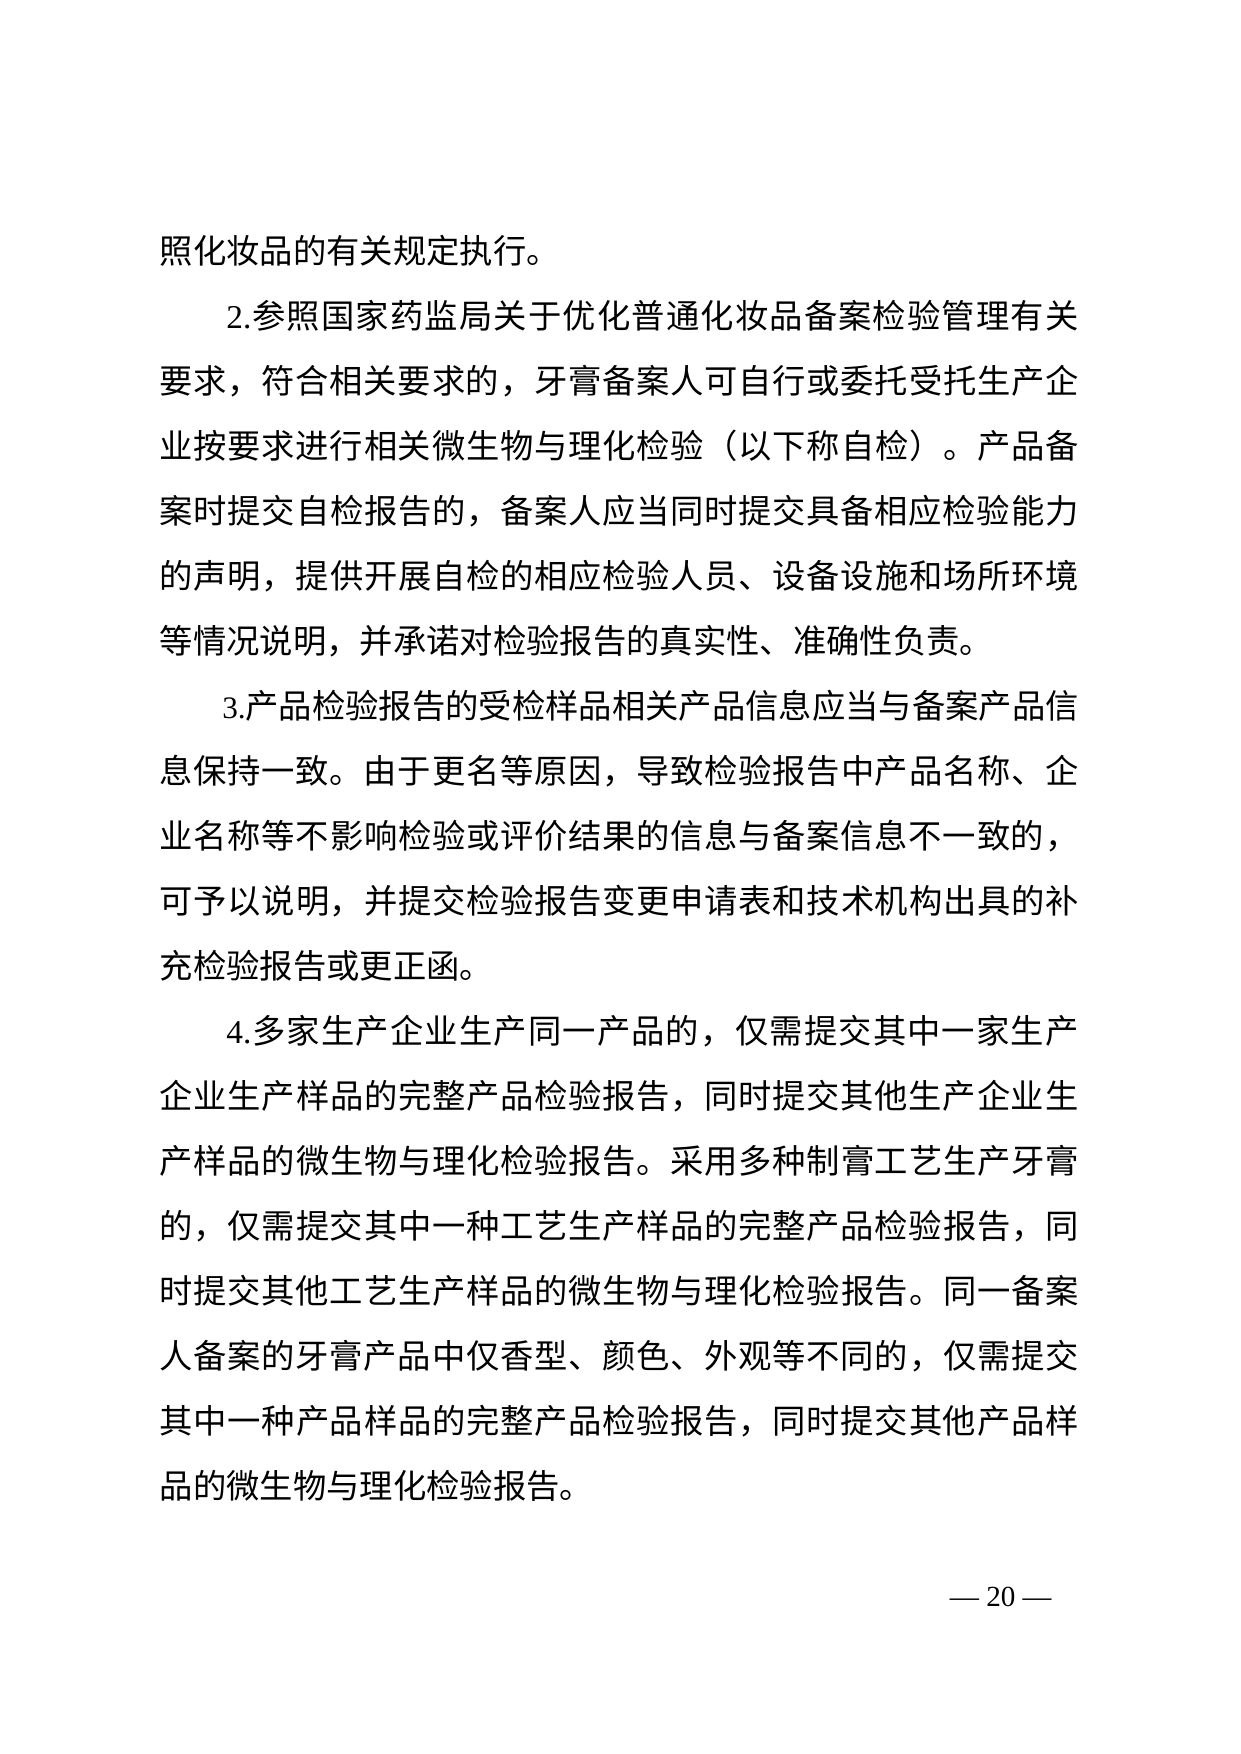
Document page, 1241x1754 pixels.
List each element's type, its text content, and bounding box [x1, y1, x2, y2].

text 4.多家生产企业生产同一产品的，仅需提交其中一家生产企业生产样品的完整产品检验报告，同时提交其他生产企业生产样品的微生物与理化检验报告。采用多种制膏工艺生产牙膏的，仅需提交其中一种工艺生产样品的完整产品检验报告，同时提交其他工艺生产样品的微生物与理化检验报告。同一备案人备案的牙膏产品中仅香型、颜色、外观等不同的，仅需提交其中一种产品样品的完整产品检验报告，同时提交其他产品样品的微生物与理化检验报告。 [159, 997, 1081, 1517]
text 3.产品检验报告的受检样品相关产品信息应当与备案产品信息保持一致。由于更名等原因，导致检验报告中产品名称、企业名称等不影响检验或评价结果的信息与备案信息不一致的，可予以说明，并提交检验报告变更申请表和技术机构出具的补充检验报告或更正函。 [159, 672, 1081, 997]
text 2.参照国家药监局关于优化普通化妆品备案检验管理有关要求，符合相关要求的，牙膏备案人可自行或委托受托生产企业按要求进行相关微生物与理化检验（以下称自检）。产品备案时提交自检报告的，备案人应当同时提交具备相应检验能力的声明，提供开展自检的相应检验人员、设备设施和场所环境等情况说明，并承诺对检验报告的真实性、准确性负责。 [159, 282, 1081, 672]
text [159, 217, 1081, 282]
